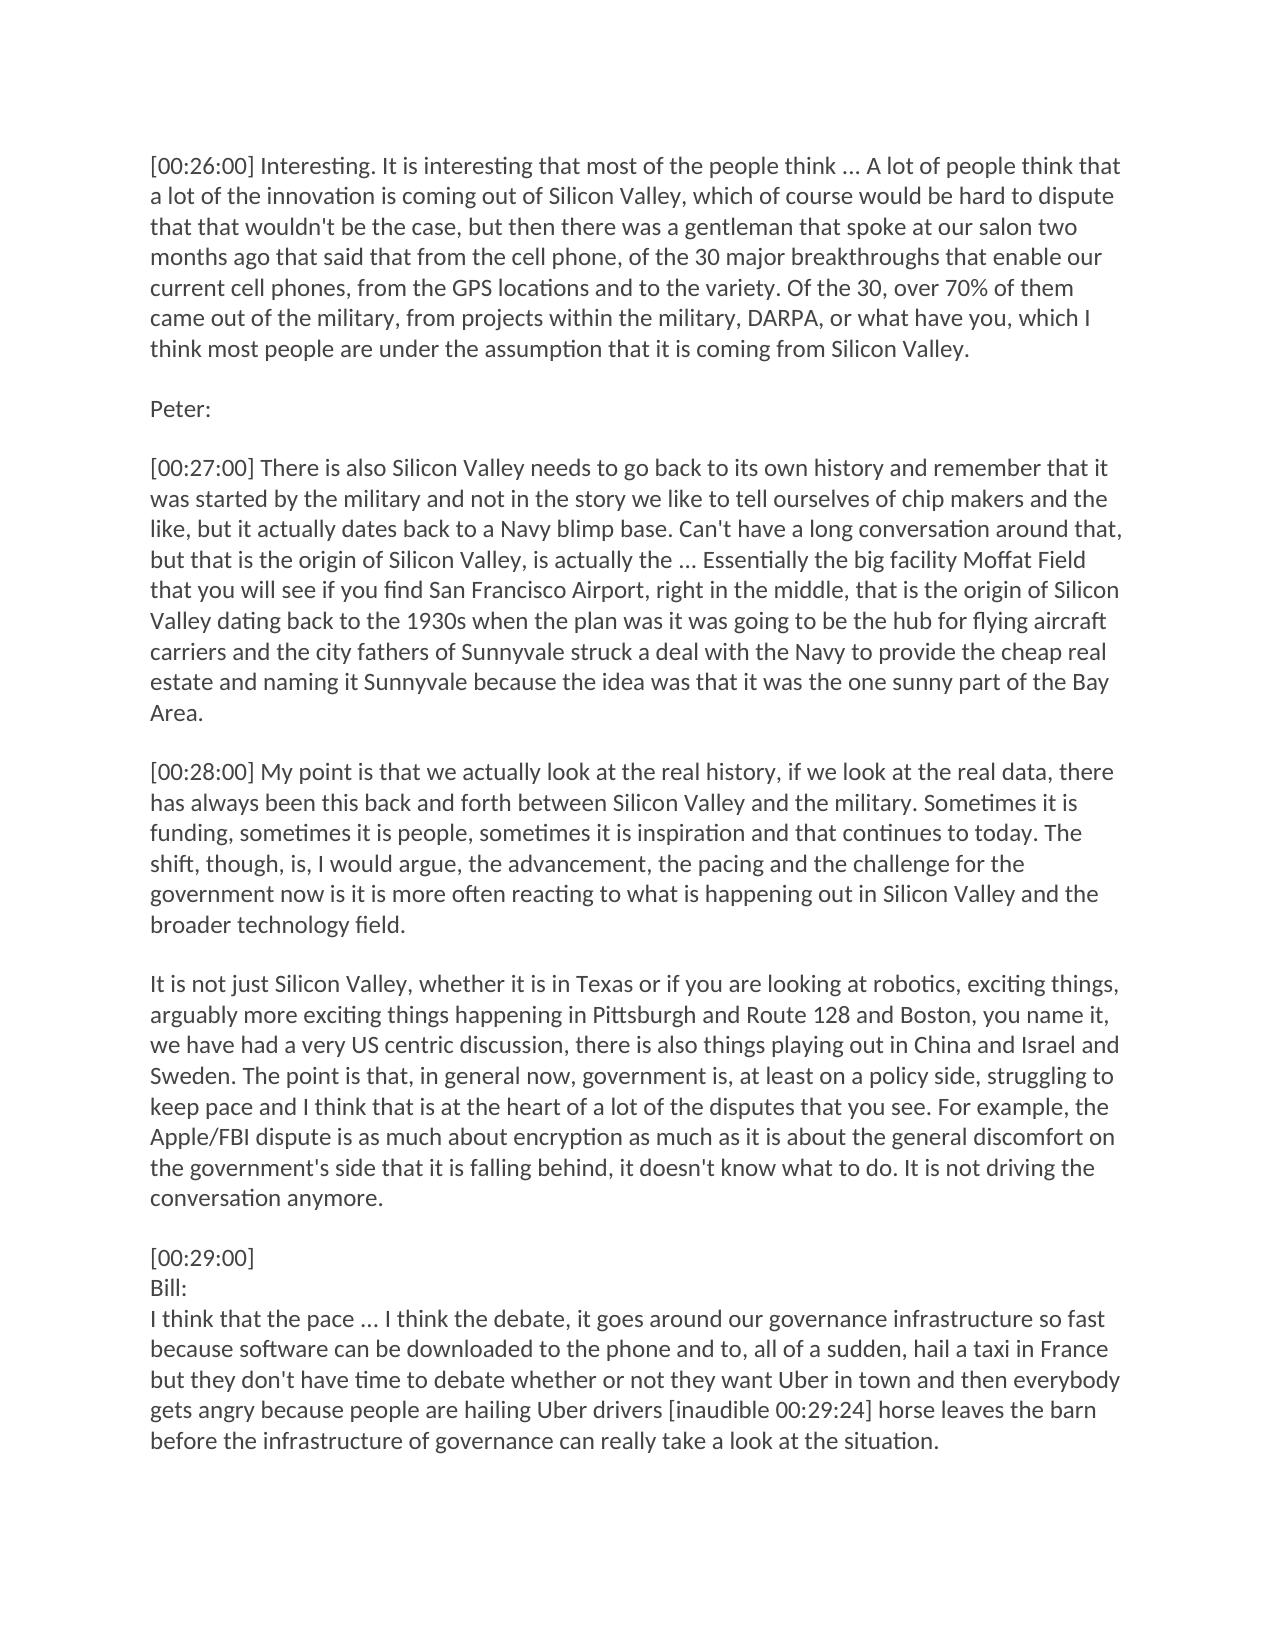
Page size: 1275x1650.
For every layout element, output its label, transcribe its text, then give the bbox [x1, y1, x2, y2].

text It is not just Silicon Valley, whether it is in Texas or if you are looking at robotics, exciting things, arguably more exciting things happening in Pittsburgh and Route 128 and Boston, you name it, we have had a very US centric discussion, there is also things playing out in China and Israel and Sweden. The point is that, in general now, government is, at least on a policy side, struggling to keep pace and I think that is at the heart of a lot of the disputes that you see. For example, the Apple/FBI dispute is as much about encryption as much as it is about the general discomfort on the government's side that it is falling behind, it doesn't know what to do. It is not driving the conversation anymore. [150, 969, 1125, 1213]
text Peter: [150, 393, 1125, 423]
text [00:26:00] Interesting. It is interesting that most of the people think ... A lot of people think that a lot of the innovation is coming out of Silicon Valley, which of course would be hard to dispute that that wouldn't be the case, but then there was a gentleman that spoke at our salon two months ago that said that from the cell phone, of the 30 major breakthroughs that enable our current cell phones, from the GPS locations and to the variety. Of the 30, over 70% of them came out of the military, from projects within the military, DARPA, or what have you, which I think most people are under the assumption that it is coming from Silicon Valley. [150, 150, 1125, 364]
text [00:27:00] There is also Silicon Valley needs to go back to its own history and remember that it was started by the military and not in the story we like to tell ourselves of chip makers and the like, but it actually dates back to a Navy blimp base. Can't have a long conversation around that, but that is the origin of Silicon Valley, is actually the ... Essentially the big facility Moffat Field that you will see if you find San Francisco Airport, right in the middle, that is the origin of Silicon Valley dating back to the 1930s when the plan was it was going to be the hub for flying aircraft carriers and the city fathers of Sunnyvale struck a deal with the Navy to provide the cheap real estate and naming it Sunnyvale because the idea was that it was the one sunny part of the Bay Area. [150, 452, 1125, 727]
text [00:28:00] My point is that we actually look at the real history, if we look at the real data, there has always been this back and forth between Silicon Valley and the military. Sometimes it is funding, sometimes it is people, sometimes it is inspiration and that continues to today. The shift, though, is, I would argue, the advancement, the pacing and the challenge for the government now is it is more often reacting to what is happening out in Silicon Valley and the broader technology field. [150, 756, 1125, 939]
text [00:29:00] Bill: I think that the pace ... I think the debate, it goes around our governance infrastructure so fast because software can be downloaded to the phone and to, all of a sudden, hail a taxi in France but they don't have time to debate whether or not they want Uber in town and then everybody gets angry because people are hailing Uber drivers [inaudible 00:29:24] horse leaves the barn before the infrastructure of governance can really take a look at the situation. [150, 1242, 1125, 1456]
